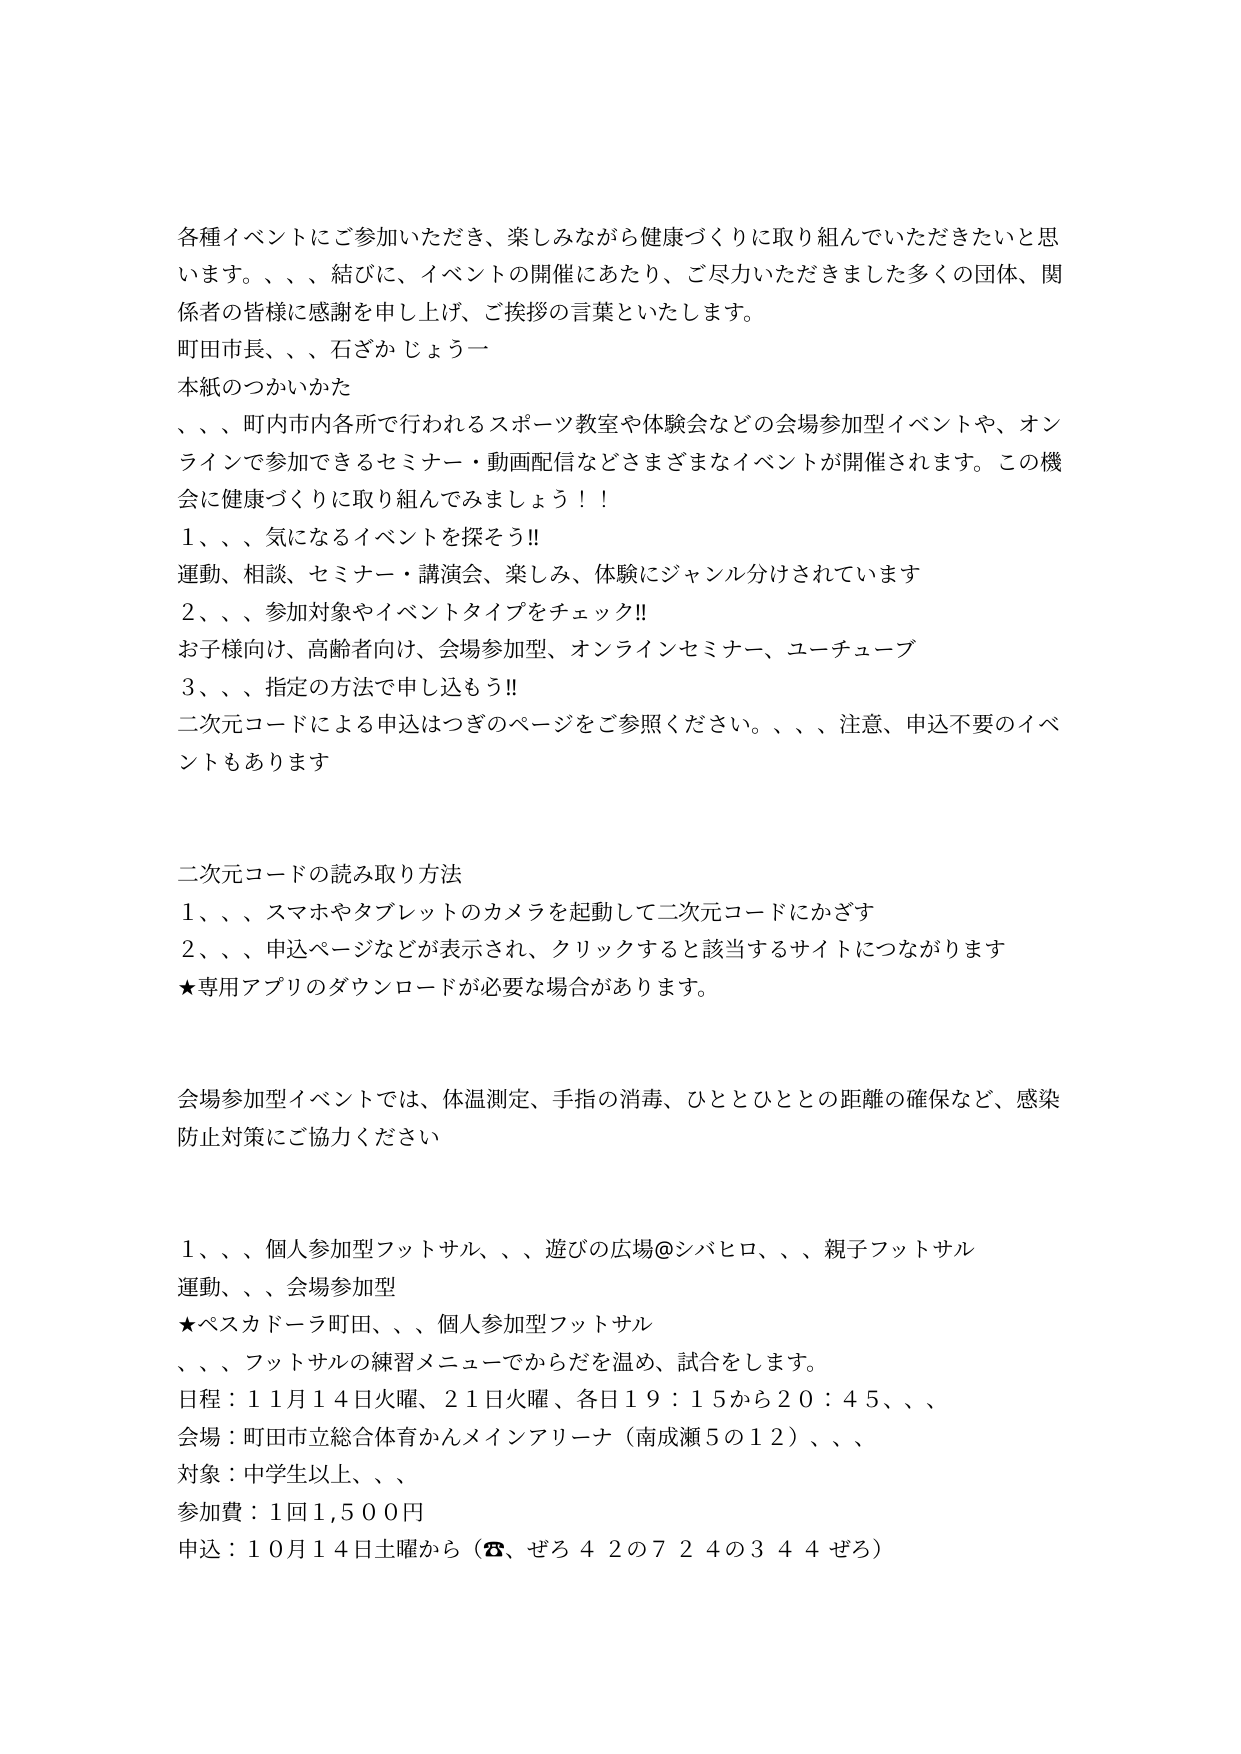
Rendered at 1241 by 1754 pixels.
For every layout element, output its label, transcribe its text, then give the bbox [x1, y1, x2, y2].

text 、、、町内市内各所で行われるスポーツ教室や体験会などの会場参加型イベントや、オンラインで参加できるセミナー・動画配信などさまざまなイベントが開催されます。この機会に健康づくりに取り組んでみましょう！！ １、、、気になるイベントを探そう!! 運動、相談、セミナー・講演会、楽しみ、体験にジャンル分けされています ２、、、参加対象やイベントタイプをチェック!! お子様向け、高齢者向け、会場参加型、オンラインセミナー、ユーチューブ ３、、、指定の方法で申し込もう!! 二次元コードによる申込はつぎのページをご参照ください。、、、注意、申込不要のイベントもあります [177, 404, 1063, 779]
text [177, 217, 1063, 404]
text 二次元コードの読み取り方法 １、、、スマホやタブレットのカメラを起動して二次元コードにかざす ２、、、申込ページなどが表示され、クリックすると該当するサイトにつながります ★専用アプリのダウンロードが必要な場合があります。 会場参加型イベントでは、体温測定、手指の消毒、ひととひととの距離の確保など、感染防止対策にご協力ください １、、、個人参加型フットサル、、、遊びの広場@シバヒロ、、、親子フットサル 運動、、、会場参加型 ★ペスカドーラ町田、、、個人参加型フットサル 、、、フットサルの練習メニューでからだを温め、試合をします。 日程：１１月１４日火曜、２１日火曜 、各日１９：１５から２０：４５、、、 [177, 854, 1063, 1417]
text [177, 1417, 1063, 1567]
